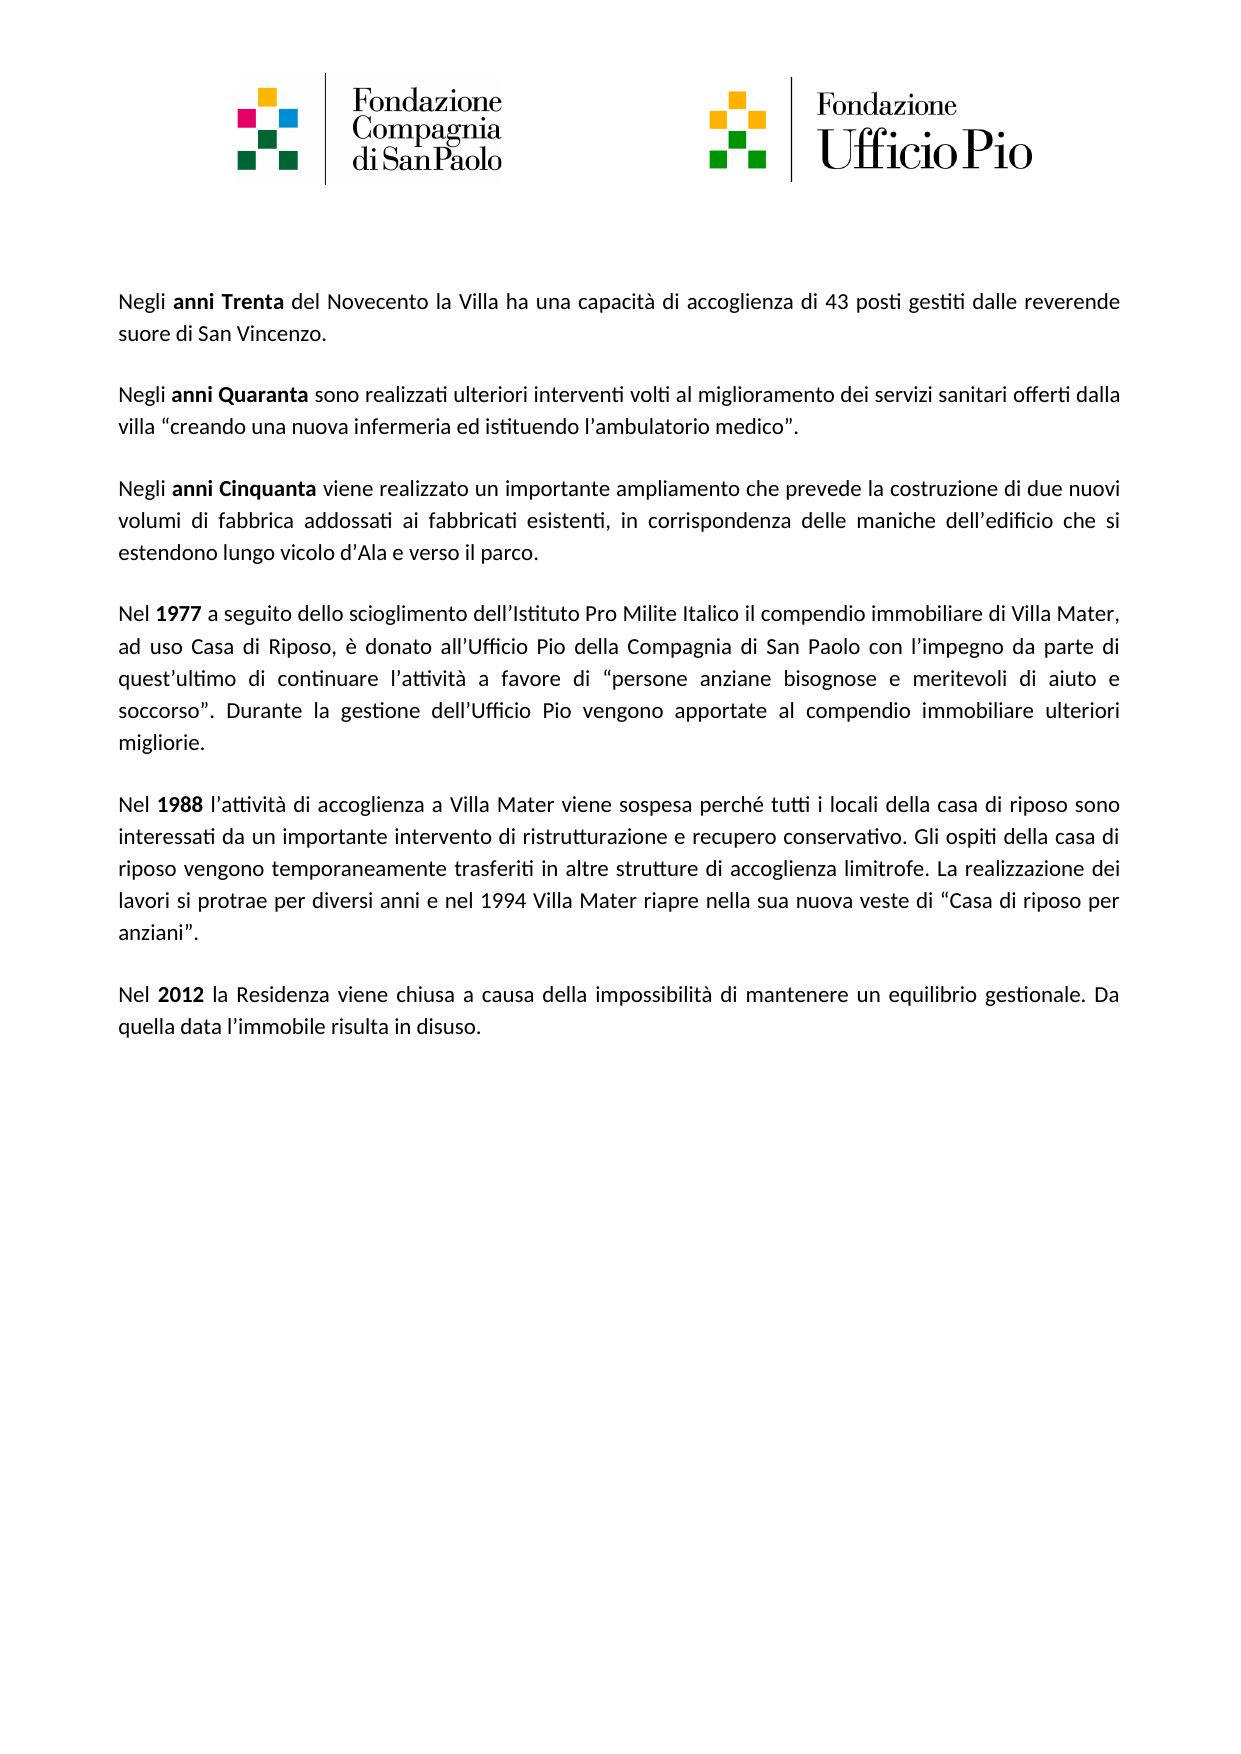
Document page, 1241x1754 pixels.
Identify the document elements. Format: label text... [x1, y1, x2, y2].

text Negli anni Trenta del Novecento la Villa ha una capacità di accoglienza di 43 posti gestiti dalle reverende suore di San Vincenzo. [118, 287, 1122, 347]
text Negli anni Cinquanta viene realizzato un importante ampliamento che prevede la costruzione di due nuovi volumi di fabbrica addossati ai fabbricati esistenti, in corrispondenza delle maniche dell’edificio che si estendono lungo vicolo d’Ala e verso il parco. [118, 474, 1122, 566]
text Nel 1988 l’attività di accoglienza a Villa Mater viene sospesa perché tutti i locali della casa di riposo sono interessati da un importante intervento di ristrutturazione e recupero conservativo. Gli ospiti della casa di riposo vengono temporaneamente trasferiti in altre strutture di accoglienza limitrofe. La realizzazione dei lavori si protrae per diversi anni e nel 1994 Villa Mater riapre nella sua nuova veste di “Casa di riposo per anziani”. [118, 790, 1122, 946]
picture [237, 73, 502, 185]
text Nel 1977 a seguito dello scioglimento dell’Istituto Pro Milite Italico il compendio immobiliare di Villa Mater, ad uso Casa di Riposo, è donato all’Ufficio Pio della Compagnia di San Paolo con l’impegno da parte di quest’ultimo di continuare l’attività a favore di “persone anziane bisognose e meritevoli di aiuto e soccorso”. Durante la gestione dell’Ufficio Pio vengono apportate al compendio immobiliare ulteriori migliorie. [118, 599, 1122, 756]
text Negli anni Quaranta sono realizzati ulteriori interventi volti al miglioramento dei servizi sanitari offerti dalla villa “creando una nuova infermeria ed istituendo l’ambulatorio medico”. [118, 380, 1122, 441]
picture [709, 77, 1032, 182]
text Nel 2012 la Residenza viene chiusa a causa della impossibilità di mantenere un equilibrio gestionale. Da quella data l’immobile risulta in disuso. [118, 980, 1122, 1040]
